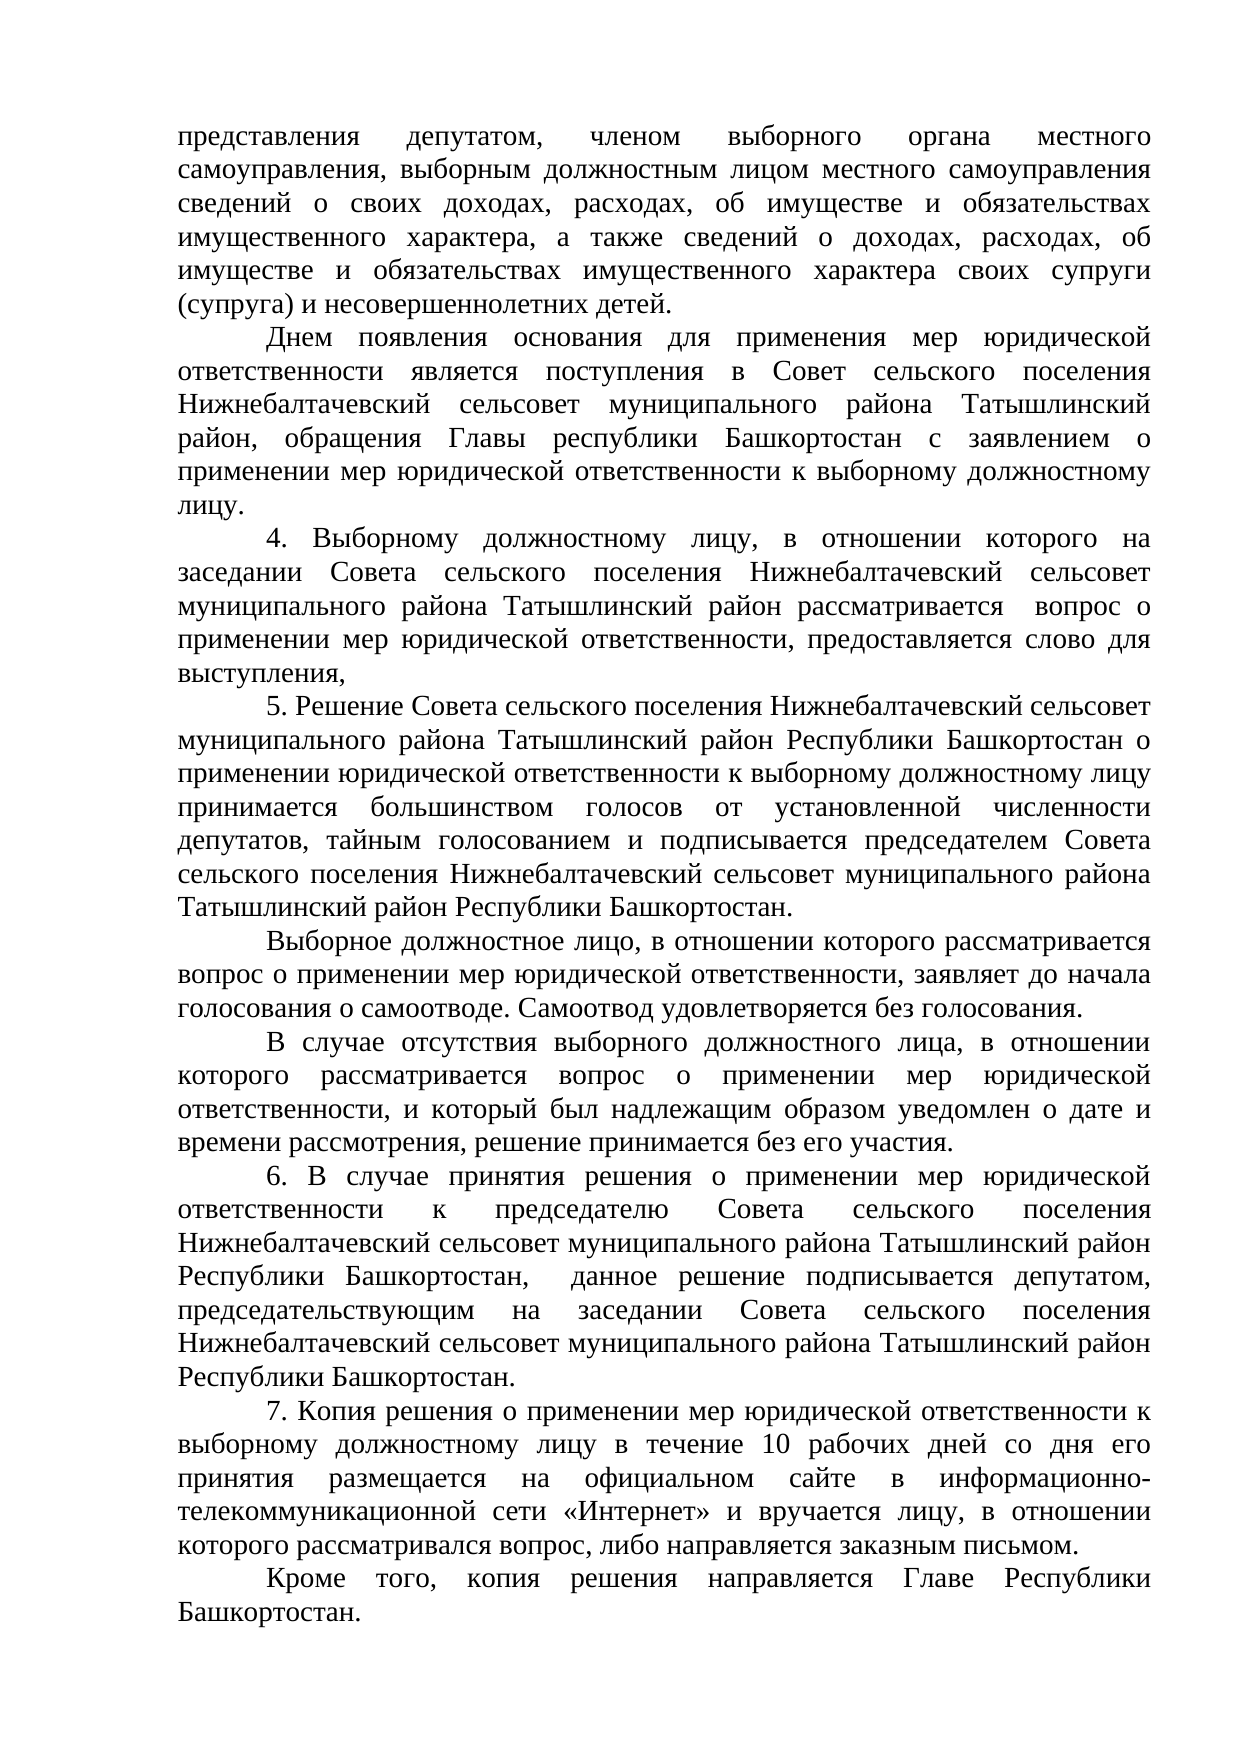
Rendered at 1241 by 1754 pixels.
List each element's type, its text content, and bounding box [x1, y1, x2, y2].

text 6. В случае принятия решения о применении мер юридической ответственности к председателю Совета сельского поселения Нижнебалтачевский сельсовет муниципального района Татышлинский район Республики Башкортостан, данное решение подписывается депутатом, председательствующим на заседании Совета сельского поселения Нижнебалтачевский сельсовет муниципального района Татышлинский район Республики Башкортостан. [177, 1158, 1152, 1393]
text В случае отсутствия выборного должностного лица, в отношении которого рассматривается вопрос о применении мер юридической ответственности, и который был надлежащим образом уведомлен о дате и времени рассмотрения, решение принимается без его участия. [177, 1024, 1152, 1158]
text 5. Решение Совета сельского поселения Нижнебалтачевский сельсовет муниципального района Татышлинский район Республики Башкортостан о применении юридической ответственности к выборному должностному лицу принимается большинством голосов от установленной численности депутатов, тайным голосованием и подписывается председателем Совета сельского поселения Нижнебалтачевский сельсовет муниципального района Татышлинский район Республики Башкортостан. [177, 688, 1152, 923]
text Днем появления основания для применения мер юридической ответственности является поступления в Совет сельского поселения Нижнебалтачевский сельсовет муниципального района Татышлинский район, обращения Главы республики Башкортостан с заявлением о применении мер юридической ответственности к выборному должностному лицу. [177, 319, 1152, 521]
text 7. Копия решения о применении мер юридической ответственности к выборному должностному лицу в течение 10 рабочих дней со дня его принятия размещается на официальном сайте в информационно-телекоммуникационной сети «Интернет» и вручается лицу, в отношении которого рассматривался вопрос, либо направляется заказным письмом. [177, 1393, 1152, 1560]
text 4. Выборному должностному лицу, в отношении которого на заседании Совета сельского поселения Нижнебалтачевский сельсовет муниципального района Татышлинский район рассматривается вопрос о применении мер юридической ответственности, предоставляется слово для выступления, [177, 521, 1152, 688]
text Выборное должностное лицо, в отношении которого рассматривается вопрос о применении мер юридической ответственности, заявляет до начала голосования о самоотводе. Самоотвод удовлетворяется без голосования. [177, 923, 1152, 1024]
text Кроме того, копия решения направляется Главе Республики Башкортостан. [177, 1560, 1152, 1627]
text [177, 118, 1152, 319]
